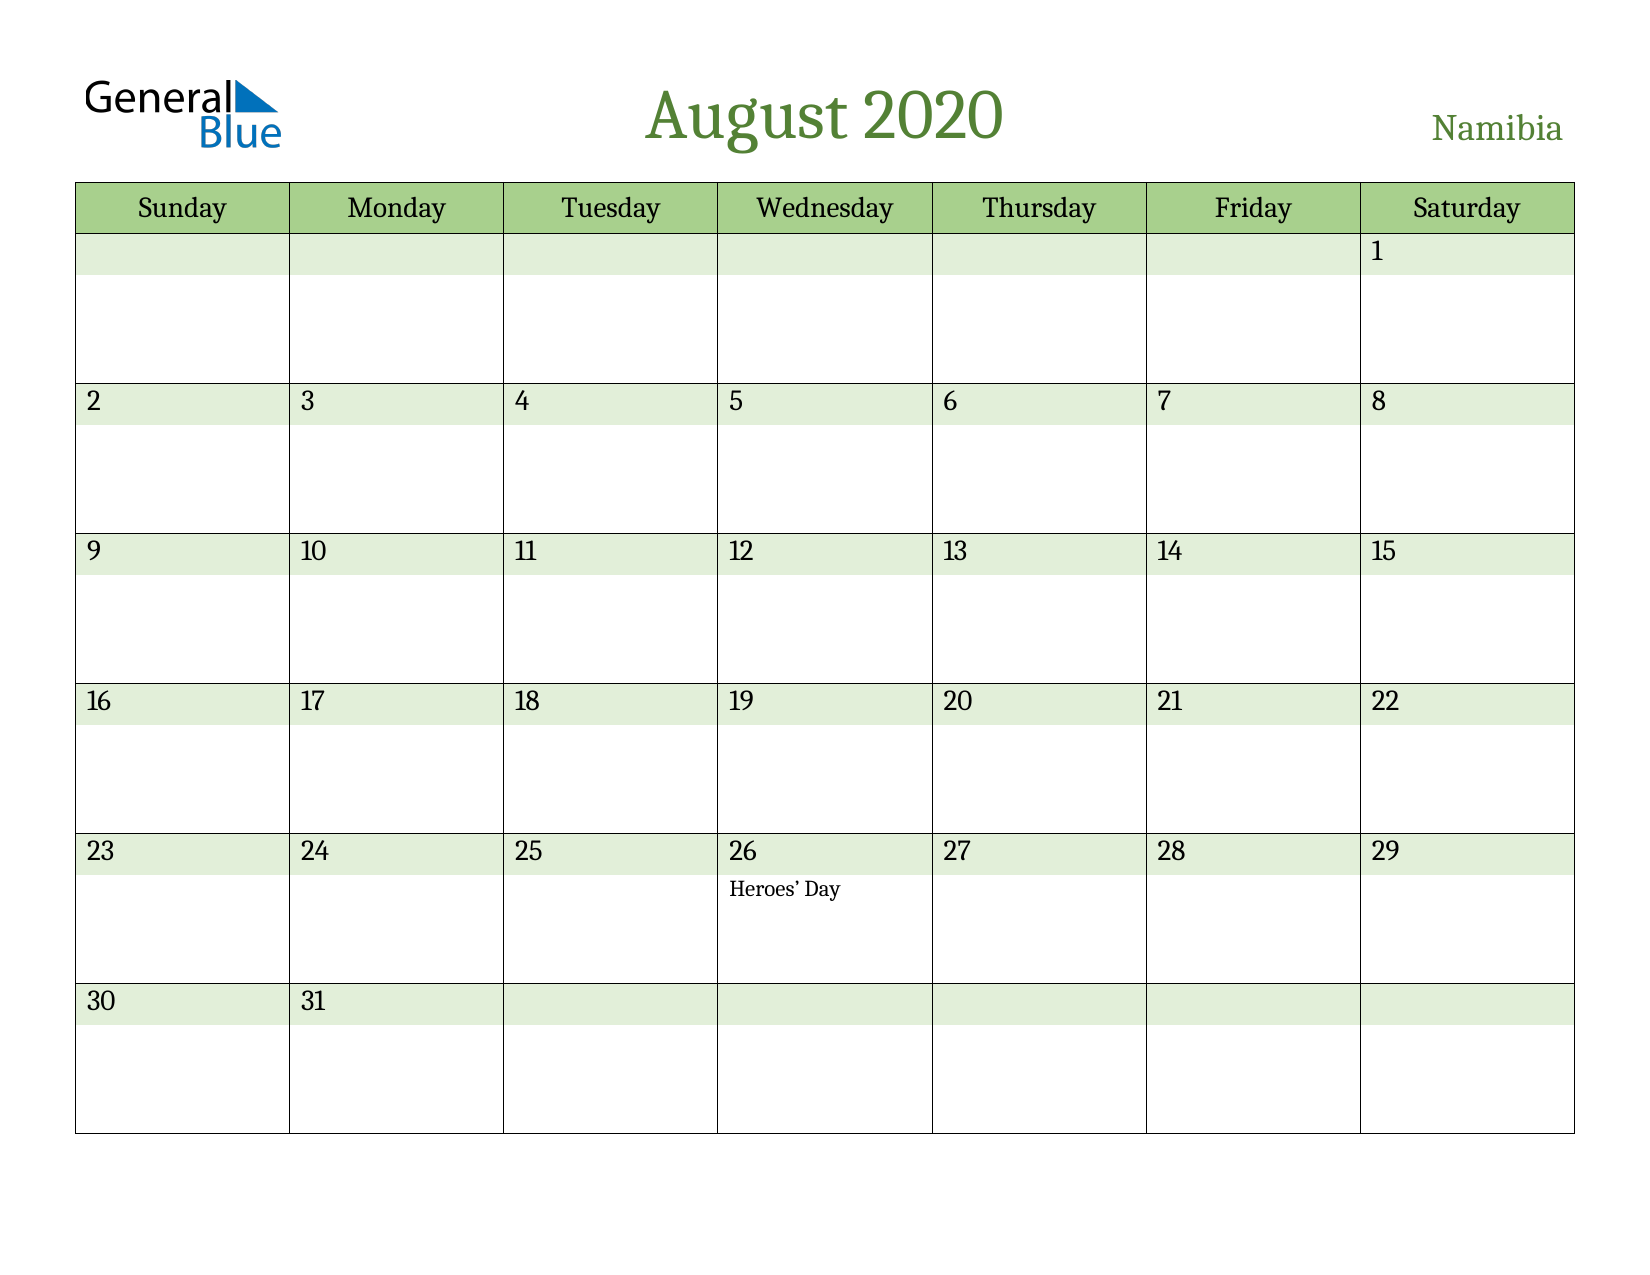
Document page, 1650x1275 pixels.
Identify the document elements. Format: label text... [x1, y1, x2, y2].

table_cell [76, 275, 289, 383]
table_cell 28 [1147, 834, 1360, 875]
table_cell 4 [504, 384, 717, 425]
table_cell 8 [1361, 384, 1574, 425]
table_cell [1361, 725, 1574, 833]
table_cell 25 [504, 834, 717, 875]
table_cell Thursday [933, 183, 1146, 233]
table_cell [1361, 425, 1574, 533]
table_cell 3 [290, 384, 503, 425]
table_cell Monday [290, 183, 503, 233]
table_cell [290, 875, 503, 983]
table_cell [1147, 875, 1360, 983]
table_cell 21 [1147, 684, 1360, 725]
table_cell [1147, 984, 1360, 1025]
table_cell [933, 234, 1146, 275]
table_cell Friday [1147, 183, 1360, 233]
table_cell Saturday [1361, 183, 1574, 233]
table_cell [933, 425, 1146, 533]
table_cell [718, 425, 932, 533]
table_cell 23 [76, 834, 289, 875]
table_cell [504, 875, 717, 983]
table_cell Sunday [76, 183, 289, 233]
table_cell [76, 575, 289, 683]
table_header [76, 75, 503, 182]
table_cell 18 [504, 684, 717, 725]
table_cell [718, 725, 932, 833]
table_cell [290, 1025, 503, 1133]
table_cell [1147, 275, 1360, 383]
table_cell [76, 875, 289, 983]
table_cell [504, 575, 717, 683]
table_cell 5 [718, 384, 932, 425]
table_cell 27 [933, 834, 1146, 875]
table_cell [290, 275, 503, 383]
table_cell 22 [1361, 684, 1574, 725]
table_cell [1147, 725, 1360, 833]
table_cell [1147, 234, 1360, 275]
table_cell [1147, 575, 1360, 683]
table_cell 30 [76, 984, 289, 1025]
table_cell [933, 1025, 1146, 1133]
table_cell 6 [933, 384, 1146, 425]
table_cell [290, 575, 503, 683]
table_cell [76, 234, 289, 275]
table_cell [1361, 275, 1574, 383]
table_cell [290, 425, 503, 533]
table_cell [504, 275, 717, 383]
table_cell [504, 1025, 717, 1133]
table_cell [718, 275, 932, 383]
table_cell 2 [76, 384, 289, 425]
table_cell 24 [290, 834, 503, 875]
table_header August 2020 [504, 75, 1146, 182]
table_cell 29 [1361, 834, 1574, 875]
table_cell 31 [290, 984, 503, 1025]
table_cell [933, 984, 1146, 1025]
table_cell 26 [718, 834, 932, 875]
picture [86, 80, 281, 148]
table_cell 10 [290, 534, 503, 575]
table_cell Tuesday [504, 183, 717, 233]
table_cell [504, 425, 717, 533]
table_cell 13 [933, 534, 1146, 575]
table_header Namibia [1146, 75, 1574, 182]
table_cell [1147, 425, 1360, 533]
table_cell 19 [718, 684, 932, 725]
table_cell [718, 1025, 932, 1133]
table_cell [504, 984, 717, 1025]
table_cell 14 [1147, 534, 1360, 575]
table_cell [933, 275, 1146, 383]
table_cell [933, 575, 1146, 683]
table_cell [504, 725, 717, 833]
table_cell 11 [504, 534, 717, 575]
table_cell 1 [1361, 234, 1574, 275]
table_cell [1361, 1025, 1574, 1133]
table_cell [1361, 984, 1574, 1025]
table_cell 9 [76, 534, 289, 575]
table_cell [290, 725, 503, 833]
table_cell [76, 725, 289, 833]
table_cell 12 [718, 534, 932, 575]
table_cell [718, 984, 932, 1025]
table_cell 20 [933, 684, 1146, 725]
table_cell 16 [76, 684, 289, 725]
table_cell [933, 875, 1146, 983]
table_cell [76, 425, 289, 533]
table_cell [933, 725, 1146, 833]
table_cell [76, 1025, 289, 1133]
table_cell [718, 575, 932, 683]
table_cell [718, 234, 932, 275]
table_cell Wednesday [718, 183, 932, 233]
table_cell 7 [1147, 384, 1360, 425]
table_cell 17 [290, 684, 503, 725]
table_cell [504, 234, 717, 275]
table_cell [1361, 875, 1574, 983]
table_cell [290, 234, 503, 275]
table_cell Heroes’ Day [718, 875, 932, 983]
table_cell [1147, 1025, 1360, 1133]
table_cell [1361, 575, 1574, 683]
table_cell 15 [1361, 534, 1574, 575]
